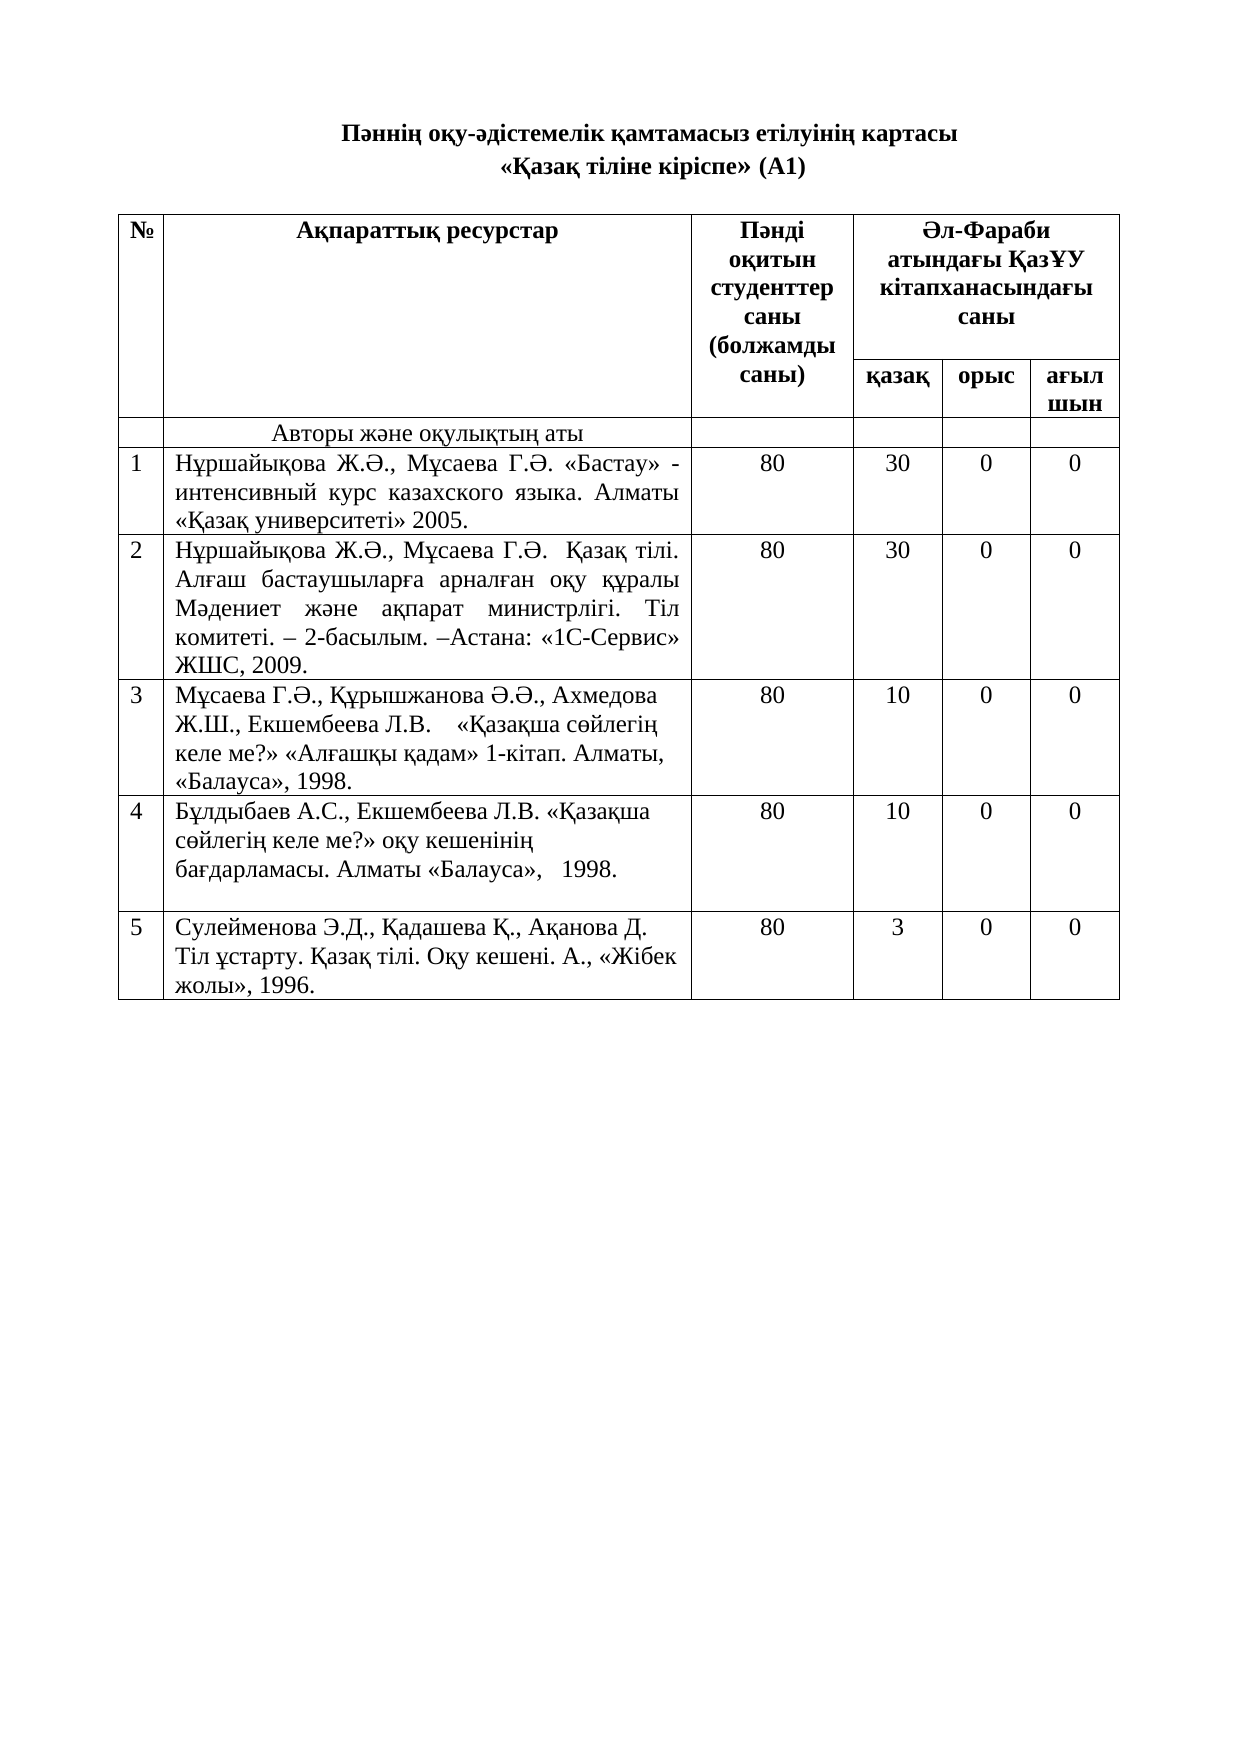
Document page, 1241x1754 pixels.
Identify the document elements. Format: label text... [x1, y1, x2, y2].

table_cell 0 [1031, 912, 1119, 998]
table_cell 80 [692, 796, 853, 911]
table_cell [119, 912, 163, 998]
table_cell 80 [692, 680, 853, 795]
table_cell 30 [854, 535, 942, 679]
table_cell Авторы және оқулықтың аты [164, 418, 691, 447]
table_cell [119, 680, 163, 795]
table_header № [119, 215, 163, 417]
table_cell Мұсаева Г.Ә., Құрышжанова Ә.Ә., Ахмедова Ж.Ш., Екшембеева Л.В. «Қазақша сөйлегің келе ме?» «Алғашқы қадам» 1-кітап. Алматы, «Балауса», 1998. [164, 680, 691, 795]
table_cell 30 [854, 448, 942, 534]
table_cell 0 [943, 535, 1030, 679]
table_cell [854, 418, 942, 447]
table_cell [1031, 418, 1119, 447]
text Пәннің оқу-әдістемелік қамтамасыз етілуінің картасы [118, 118, 1181, 147]
table_cell 0 [943, 448, 1030, 534]
table_cell [119, 418, 163, 447]
table_header Әл-Фараби атындағы ҚазҰУ кітапханасындағы саны [854, 215, 1119, 359]
table_cell [119, 535, 163, 679]
table_cell 10 [854, 680, 942, 795]
table_cell [692, 418, 853, 447]
table_cell қазақ [854, 360, 942, 417]
table_cell 3 [854, 912, 942, 998]
table_cell 80 [692, 535, 853, 679]
table_cell 0 [1031, 448, 1119, 534]
table_cell 0 [1031, 535, 1119, 679]
table_cell 0 [943, 796, 1030, 911]
table_cell 0 [943, 680, 1030, 795]
table_cell орыс [943, 360, 1030, 417]
table_cell 0 [943, 912, 1030, 998]
table_cell 80 [692, 912, 853, 998]
table_cell Бұлдыбаев А.С., Екшембеева Л.В. «Қазақша сөйлегің келе ме?» оқу кешенінің бағдарламасы. Алматы «Балауса», 1998. [164, 796, 691, 911]
table_header Пәнді оқитын студенттер саны (болжамды саны) [692, 215, 853, 417]
table_cell Сулейменова Э.Д., Қадашева Қ., Ақанова Д. Тіл ұстарту. Қазақ тілі. Оқу кешені. А., «Жібек жолы», 1996. [164, 912, 691, 998]
table_cell 10 [854, 796, 942, 911]
text «Қазақ тіліне кіріспе» (А1) [118, 147, 1181, 180]
table_cell 0 [1031, 680, 1119, 795]
table_cell 0 [1031, 796, 1119, 911]
table_cell [119, 448, 163, 534]
table_cell ағылшын [1031, 360, 1119, 417]
table_cell Нұршайықова Ж.Ә., Мұсаева Г.Ә. «Бастау» - интенсивный курс казахского языка. Алматы «Қазақ университеті» 2005. [164, 448, 691, 534]
table_cell [943, 418, 1030, 447]
table_cell [119, 796, 163, 911]
table_cell 80 [692, 448, 853, 534]
table_header Ақпараттық ресурстар [164, 215, 691, 417]
table_cell Нұршайықова Ж.Ә., Мұсаева Г.Ә. Қазақ тілі. Алғаш бастаушыларға арналған оқу құралы Мәдениет және ақпарат министрлігі. Тіл комитеті. – 2-басылым. –Астана: «1С-Сервис» ЖШС, 2009. [164, 535, 691, 679]
